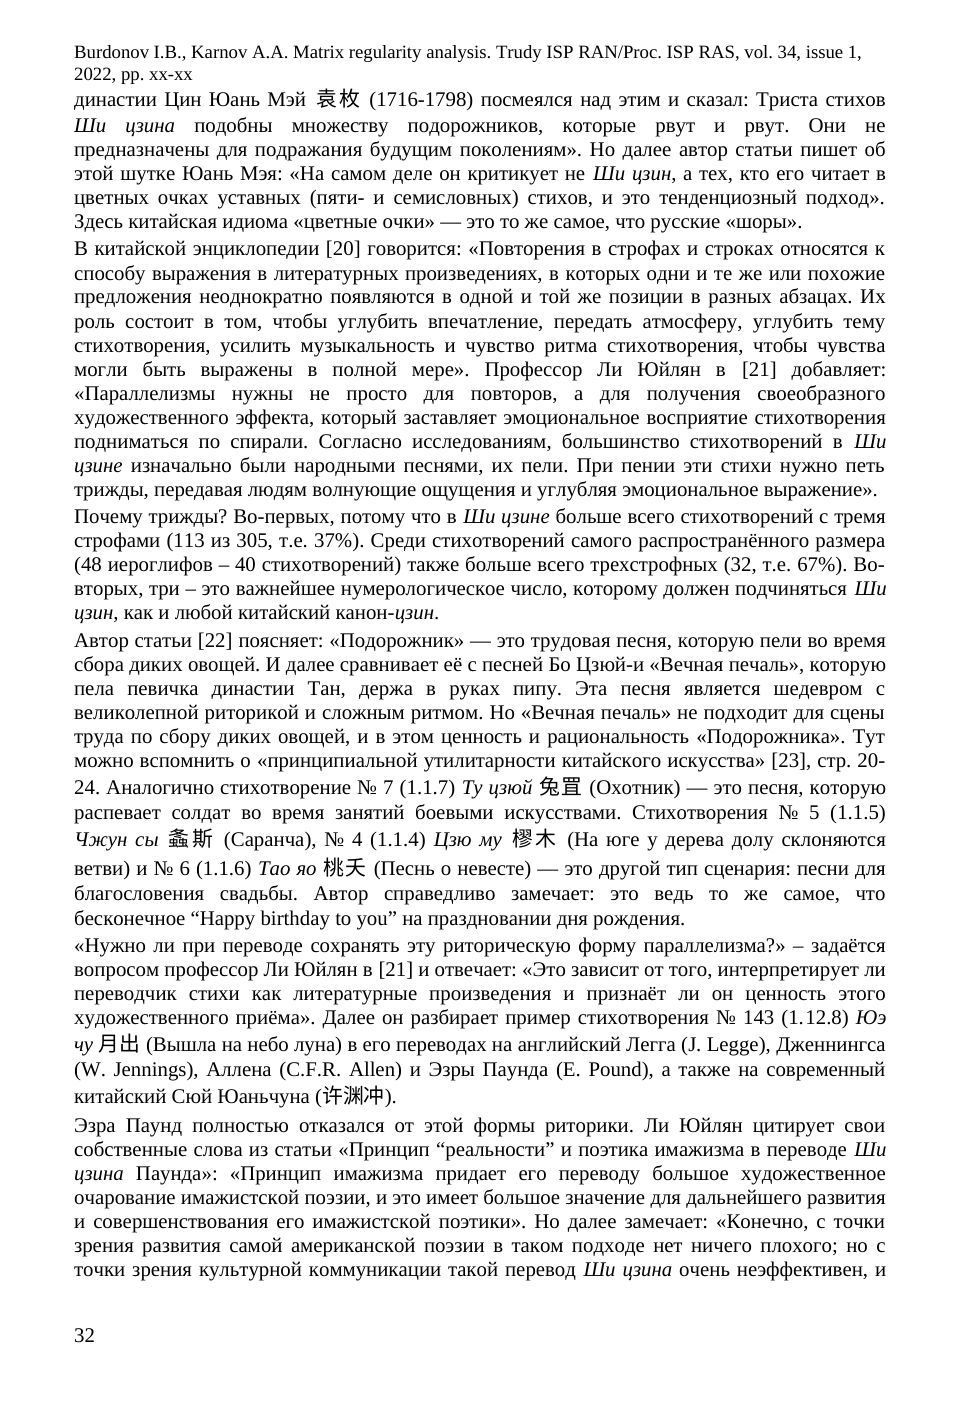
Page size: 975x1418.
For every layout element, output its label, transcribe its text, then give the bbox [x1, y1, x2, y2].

text «Нужно ли при переводе сохранять эту риторическую форму параллелизма?» – задаётся вопросом профессор Ли Юйлян в [21] и отвечает: «Это зависит от того, интерпретирует ли переводчик стихи как литературные произведения и признаёт ли он ценность этого художественного приёма». Далее он разбирает пример стихотворения № 143 (1.12.8) Юэ чу 月出 (Вышла на небо луна) в его переводах на английский Легга (J. Legge), Дженнингса (W. Jennings), Аллена (C.F.R. Allen) и Эзры Паунда (E. Pound), а также на современный китайский Сюй Юаньчуна (许渊冲). [74, 933, 886, 1110]
text Автор статьи [22] поясняет: «Подорожник» — это трудовая песня, которую пели во время сбора диких овощей. И далее сравнивает её с песней Бо Цзюй-и «Вечная печаль», которую пела певичка династии Тан, держа в руках пипу. Эта песня является шедевром с великолепной риторикой и сложным ритмом. Но «Вечная печаль» не подходит для сцены труда по сбору диких овощей, и в этом ценность и рациональность «Подорожника». Тут можно вспомнить о «принципиальной утилитарности китайского искусства» [23], стр. 20-24. Аналогично стихотворение № 7 (1.1.7) Ту цзюй 兔罝 (Охотник) — это песня, которую распевает солдат во время занятий боевыми искусствами. Стихотворения № 5 (1.1.5) Чжун сы 螽斯 (Саранча), № 4 (1.1.4) Цзю му 樛木 (На юге у дерева долу склоняются ветви) и № 6 (1.1.6) Тао яо 桃夭 (Песнь о невесте) — это другой тип сценария: песни для благословения свадьбы. Автор справедливо замечает: это ведь то же самое, что бесконечное “Happy birthday to you” на праздновании дня рождения. [74, 628, 886, 929]
text В китайской энциклопедии [20] говорится: «Повторения в строфах и строках относятся к способу выражения в литературных произведениях, в которых одни и те же или похожие предложения неоднократно появляются в одной и той же позиции в разных абзацах. Их роль состоит в том, чтобы углубить впечатление, передать атмосферу, углубить тему стихотворения, усилить музыкальность и чувство ритма стихотворения, чтобы чувства могли быть выражены в полной мере». Профессор Ли Юйлян в [21] добавляет: «Параллелизмы нужны не просто для повторов, а для получения своеобразного художественного эффекта, который заставляет эмоциональное восприятие стихотворения подниматься по спирали. Согласно исследованиям, большинство стихотворений в Ши цзине изначально были народными песнями, их пели. При пении эти стихи нужно петь трижды, передавая людям волнующие ощущения и углубляя эмоциональное выражение». [74, 236, 886, 501]
text Почему трижды? Во-первых, потому что в Ши цзине больше всего стихотворений с тремя строфами (113 из 305, т.е. 37%). Среди стихотворений самого распространённого размера (48 иероглифов – 40 стихотворений) также больше всего трехстрофных (32, т.е. 67%). Во-вторых, три – это важнейшее нумерологическое число, которому должен подчиняться Ши цзин, как и любой китайский канон-цзин. [74, 504, 886, 624]
